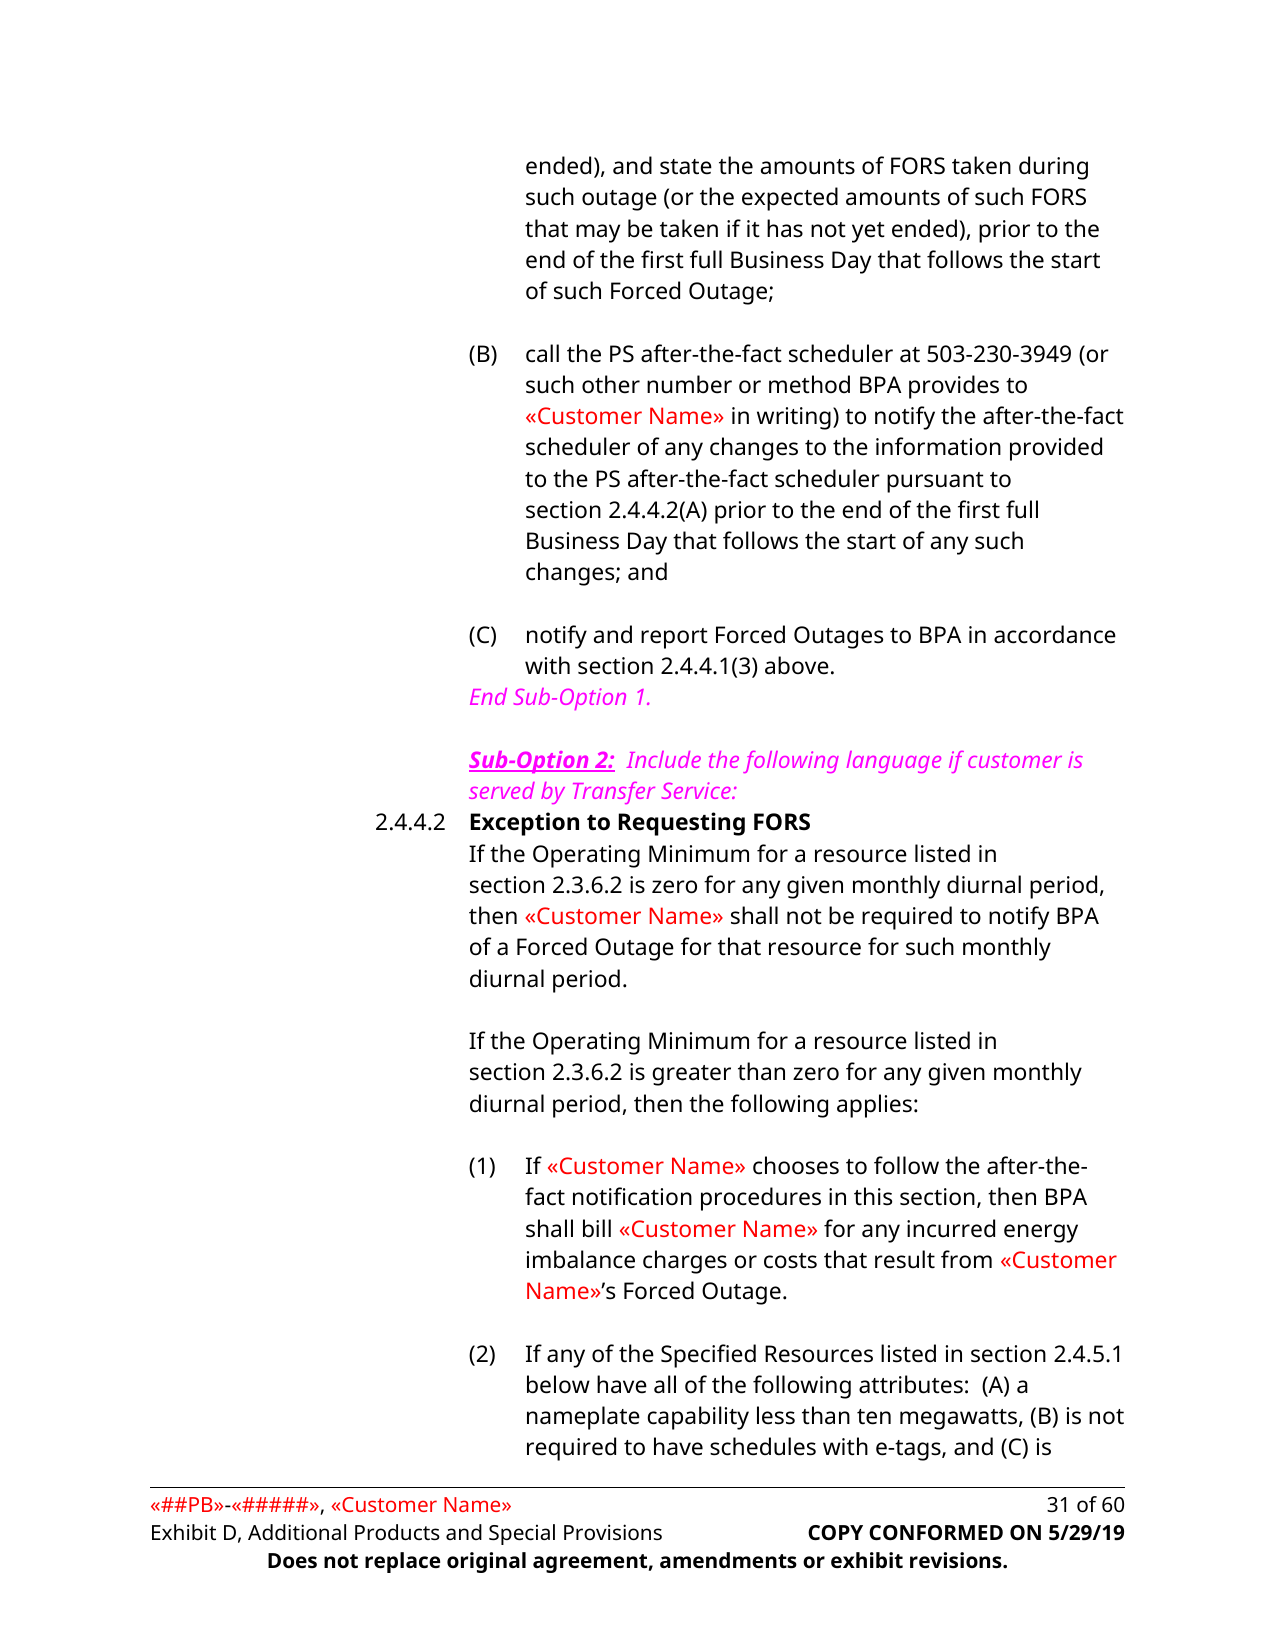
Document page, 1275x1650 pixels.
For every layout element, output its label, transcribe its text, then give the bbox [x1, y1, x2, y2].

text If the Operating Minimum for a resource listed in section 2.3.6.2 is greater than zero for any given monthly diurnal period, then the following applies: [469, 1025, 1125, 1119]
text If the Operating Minimum for a resource listed in section 2.3.6.2 is zero for any given monthly diurnal period, then «Customer Name» shall not be required to notify BPA of a Forced Outage for that resource for such monthly diurnal period. [469, 837, 1125, 994]
text Sub-Option 2: Include the following language if customer is served by Transfer Service: [469, 744, 1125, 806]
text (B) call the PS after-the-fact scheduler at 503-230-3949 (or such other number or method BPA provides to «Customer Name» in writing) to notify the after-the-fact scheduler of any changes to the information provided to the PS after-the-fact scheduler pursuant to section 2.4.4.2(A) prior to the end of the first full Business Day that follows the start of any such changes; and [469, 337, 1125, 587]
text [469, 150, 1125, 306]
text End Sub-Option 1. [469, 681, 1125, 712]
text (C) notify and report Forced Outages to BPA in accordance with section 2.4.4.1(3) above. [469, 619, 1125, 681]
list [469, 1337, 1125, 1462]
list If «Customer Name» chooses to follow the after-the-fact notification procedures in this section, then BPA shall bill «Customer Name» for any incurred energy imbalance charges or costs that result from «Customer Name»’s Forced Outage. [469, 1150, 1125, 1306]
text 2.4.4.2 Exception to Requesting FORS [375, 806, 1125, 837]
